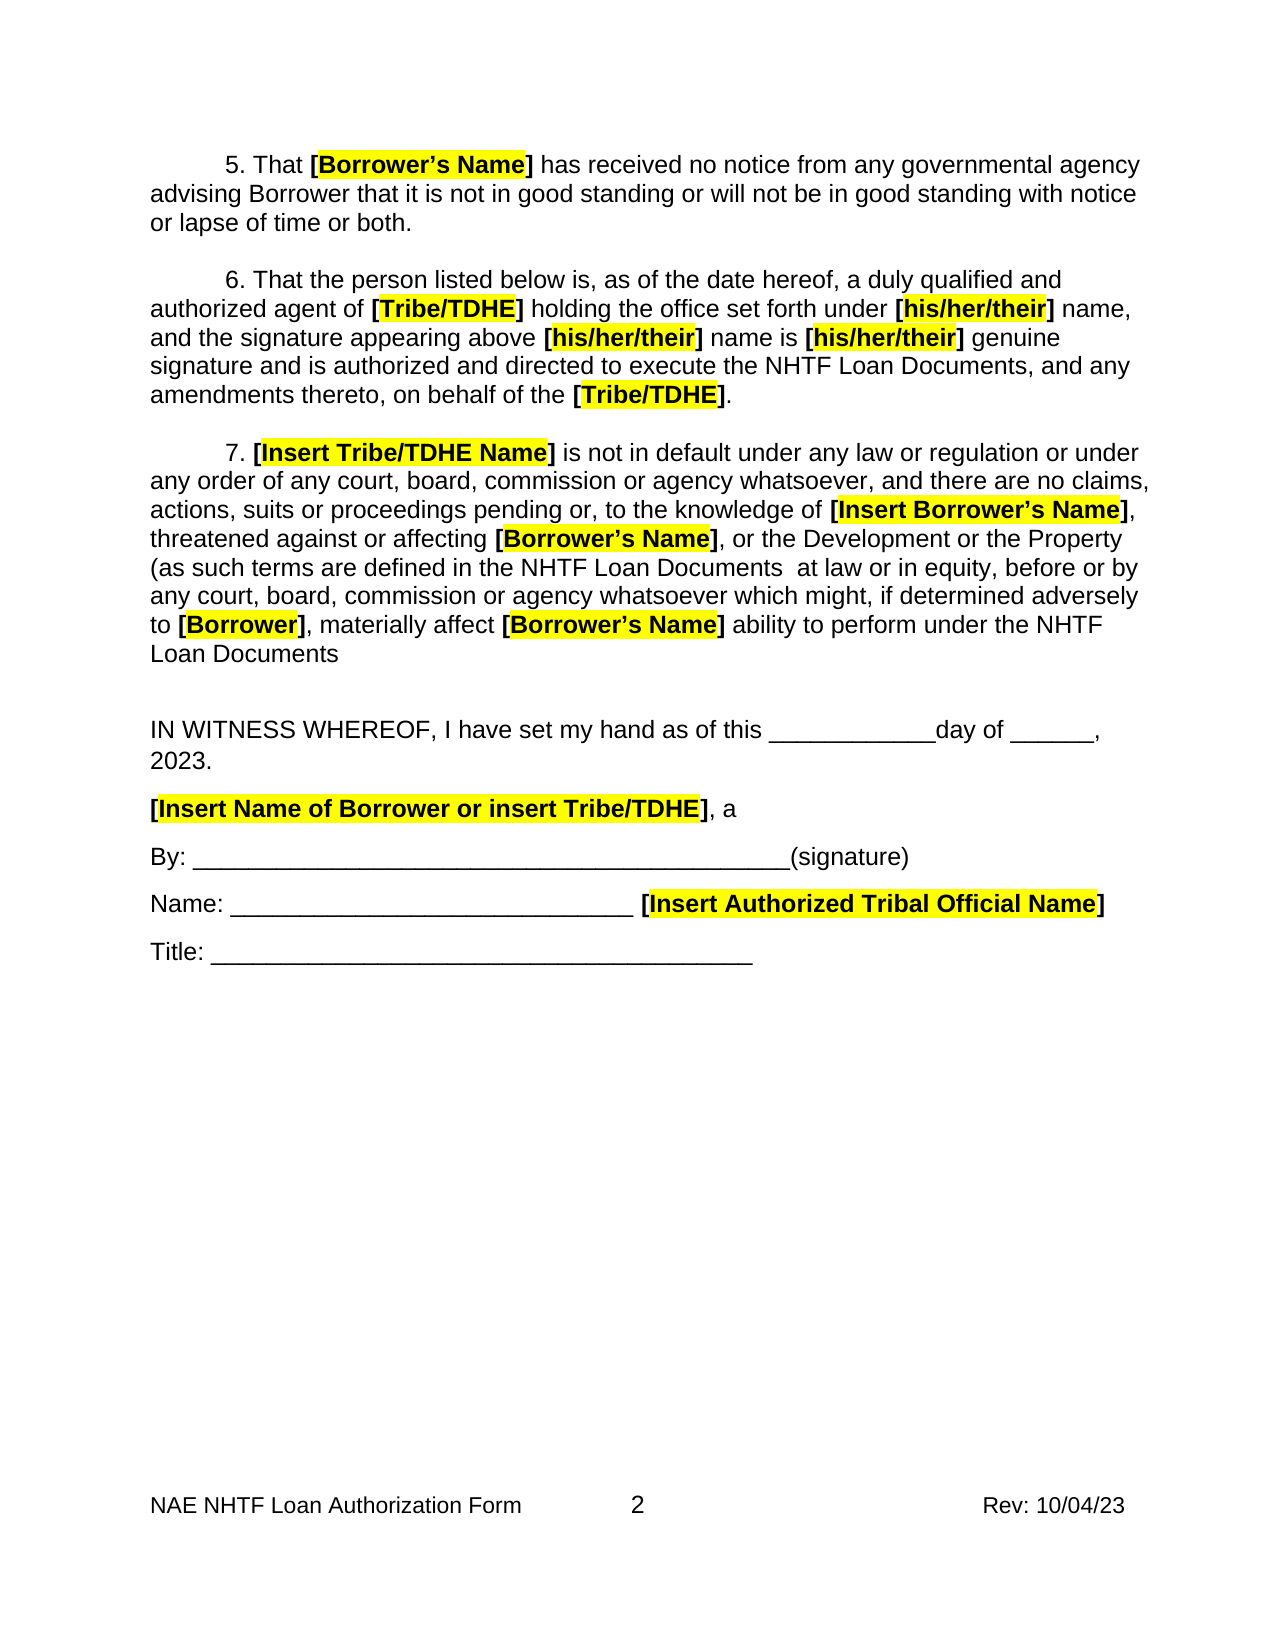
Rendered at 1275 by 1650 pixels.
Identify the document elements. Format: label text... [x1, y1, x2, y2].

text 6. That the person listed below is, as of the date hereof, a duly qualified and authorized agent of [Tribe/TDHE] holding the office set forth under [his/her/their] name, and the signature appearing above [his/her/their] name is [his/her/their] genuine signature and is authorized and directed to execute the NHTF Loan Documents, and any amendments thereto, on behalf of the [Tribe/TDHE]. [150, 265, 1162, 409]
text [Insert Name of Borrower or insert Tribe/TDHE], a [700, 794, 1162, 823]
text By: ___________________________________________(signature) [150, 842, 1162, 870]
text Name: _____________________________ [Insert Authorized Tribal Official Name] [150, 889, 649, 918]
text 5. That [Borrower’s Name] has received no notice from any governmental agency advising Borrower that it is not in good standing or will not be in good standing with notice or lapse of time or both. [150, 150, 1162, 236]
text Title: _______________________________________ [150, 937, 1162, 966]
text IN WITNESS WHEREOF, I have set my hand as of this ____________day of ______, 2023. [150, 715, 1162, 775]
text 7. [Insert Tribe/TDHE Name] is not in default under any law or regulation or under any order of any court, board, commission or agency whatsoever, and there are no claims, actions, suits or proceedings pending or, to the knowledge of [Insert Borrower’s Name], threatened against or affecting [Borrower’s Name], or the Development or the Property (as such terms are defined in the NHTF Loan Documents at law or in equity, before or by any court, board, commission or agency whatsoever which might, if determined adversely to [Borrower], materially affect [Borrower’s Name] ability to perform under the NHTF Loan Documents [150, 437, 1162, 667]
